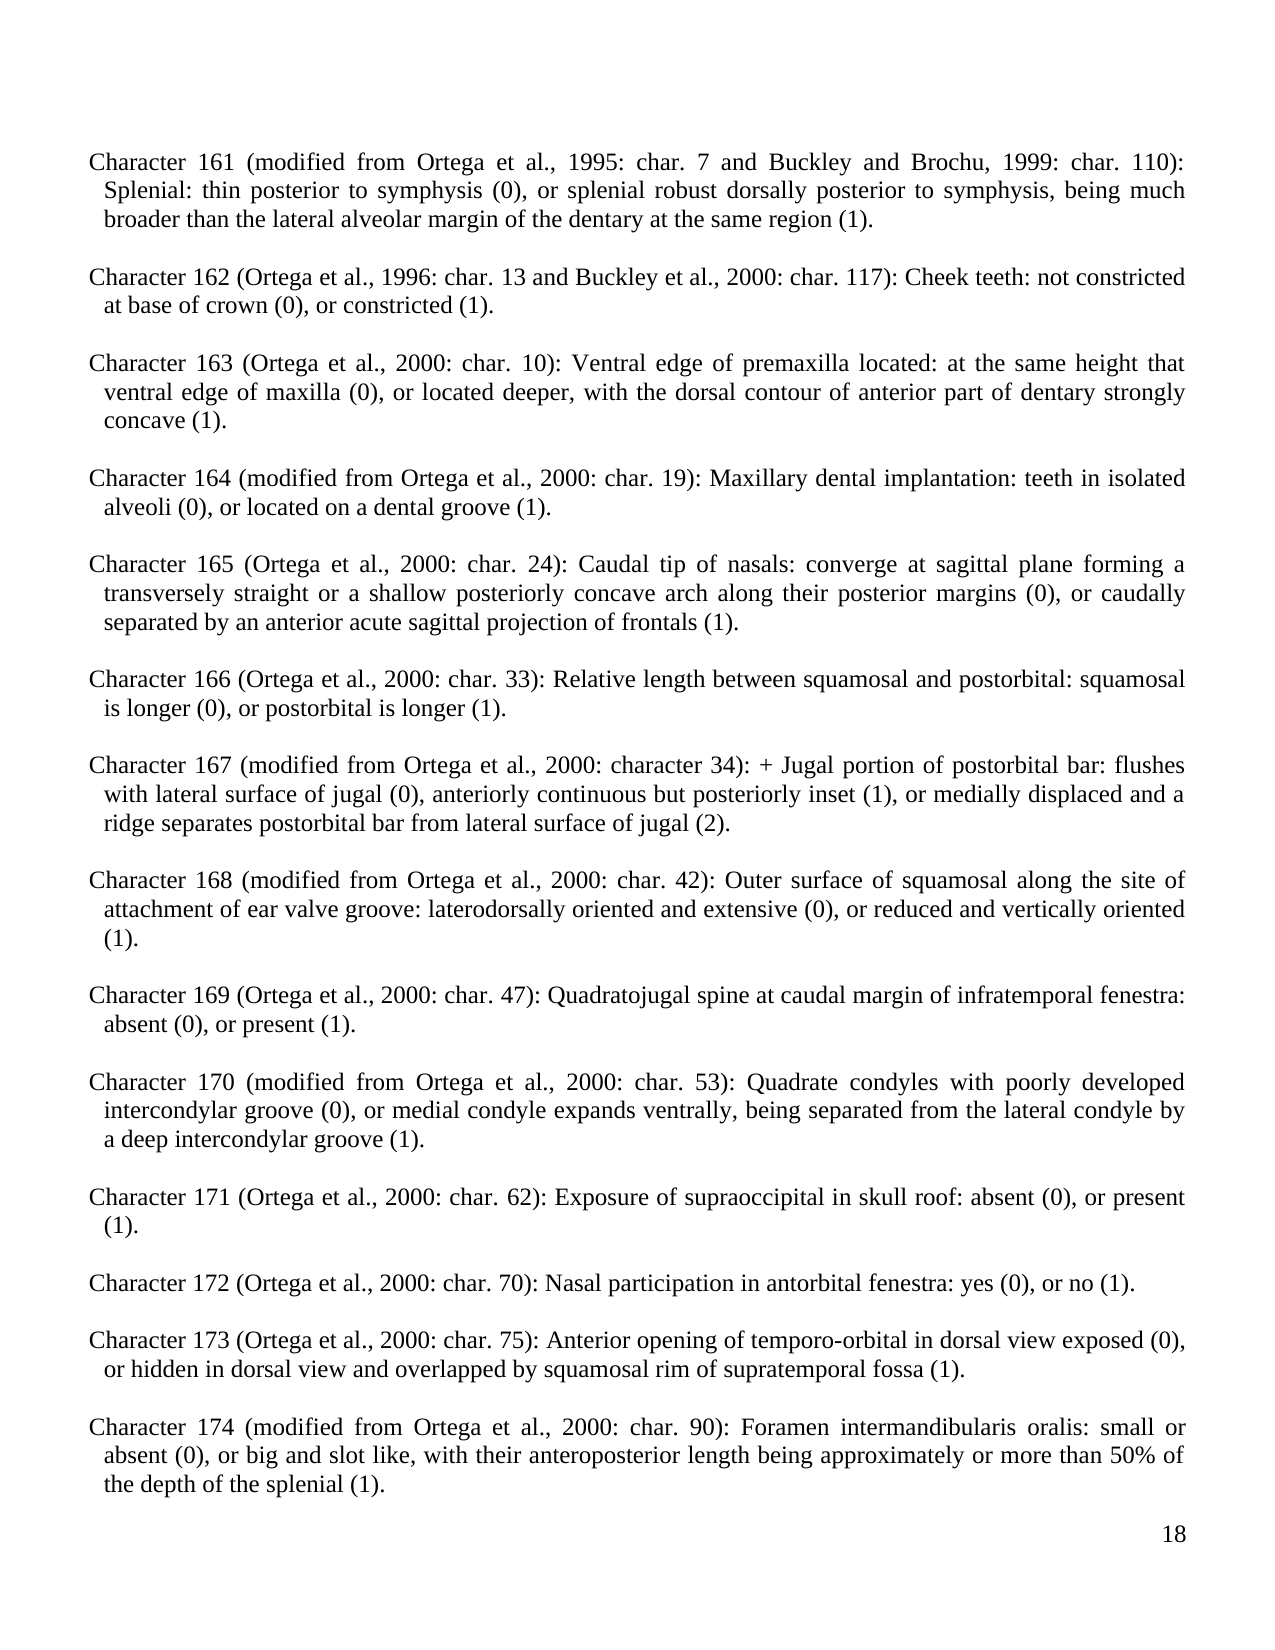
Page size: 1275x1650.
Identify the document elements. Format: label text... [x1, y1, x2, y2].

text Character 163 (Ortega et al., 2000: char. 10): Ventral edge of premaxilla located: at the same height that ventral edge of maxilla (0), or located deeper, with the dorsal contour of anterior part of dentary strongly concave (1). [89, 348, 1186, 434]
text Character 172 (Ortega et al., 2000: char. 70): Nasal participation in antorbital fenestra: yes (0), or no (1). [89, 1268, 1186, 1297]
text Character 169 (Ortega et al., 2000: char. 47): Quadratojugal spine at caudal margin of infratemporal fenestra: absent (0), or present (1). [89, 981, 1186, 1038]
text Character 171 (Ortega et al., 2000: char. 62): Exposure of supraoccipital in skull roof: absent (0), or present (1). [89, 1182, 1186, 1239]
text Character 167 (modified from Ortega et al., 2000: character 34): + Jugal portion of postorbital bar: flushes with lateral surface of jugal (0), anteriorly continuous but posteriorly inset (1), or medially displaced and a ridge separates postorbital bar from lateral surface of jugal (2). [89, 751, 1186, 837]
text Character 173 (Ortega et al., 2000: char. 75): Anterior opening of temporo-orbital in dorsal view exposed (0), or hidden in dorsal view and overlapped by squamosal rim of supratemporal fossa (1). [89, 1326, 1186, 1383]
text Character 170 (modified from Ortega et al., 2000: char. 53): Quadrate condyles with poorly developed intercondylar groove (0), or medial condyle expands ventrally, being separated from the lateral condyle by a deep intercondylar groove (1). [89, 1067, 1186, 1153]
text Character 164 (modified from Ortega et al., 2000: char. 19): Maxillary dental implantation: teeth in isolated alveoli (0), or located on a dental groove (1). [89, 463, 1186, 521]
text Character 166 (Ortega et al., 2000: char. 33): Relative length between squamosal and postorbital: squamosal is longer (0), or postorbital is longer (1). [89, 664, 1186, 722]
text Character 165 (Ortega et al., 2000: char. 24): Caudal tip of nasals: converge at sagittal plane forming a transversely straight or a shallow posteriorly concave arch along their posterior margins (0), or caudally separated by an anterior acute sagittal projection of frontals (1). [89, 549, 1186, 636]
text Character 161 (modified from Ortega et al., 1995: char. 7 and Buckley and Brochu, 1999: char. 110): Splenial: thin posterior to symphysis (0), or splenial robust dorsally posterior to symphysis, being much broader than the lateral alveolar margin of the dentary at the same region (1). [89, 147, 1186, 233]
text Character 168 (modified from Ortega et al., 2000: char. 42): Outer surface of squamosal along the site of attachment of ear valve groove: laterodorsally oriented and extensive (0), or reduced and vertically oriented (1). [89, 866, 1186, 952]
text Character 162 (Ortega et al., 1996: char. 13 and Buckley et al., 2000: char. 117): Cheek teeth: not constricted at base of crown (0), or constricted (1). [89, 262, 1186, 319]
text Character 174 (modified from Ortega et al., 2000: char. 90): Foramen intermandibularis oralis: small or absent (0), or big and slot like, with their anteroposterior length being approximately or more than 50% of the depth of the splenial (1). [89, 1412, 1186, 1498]
